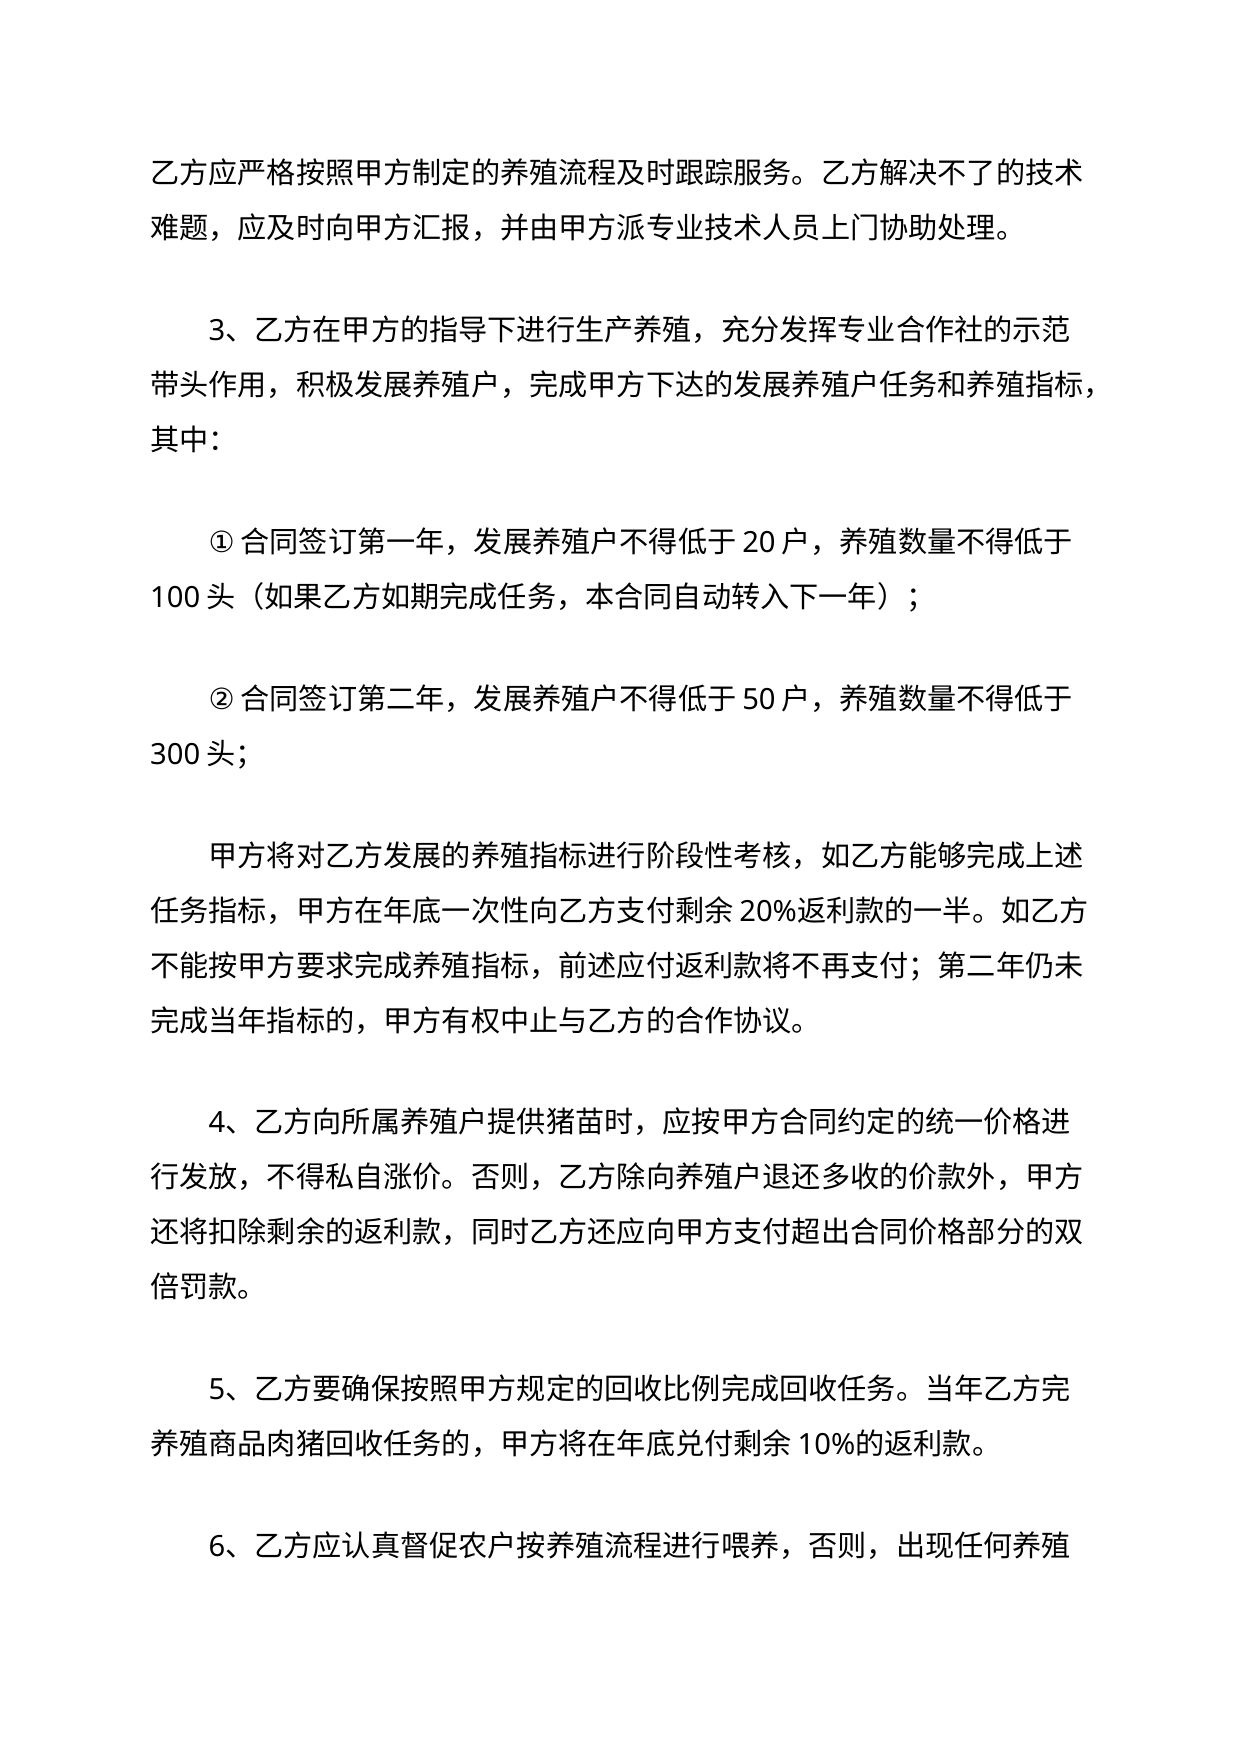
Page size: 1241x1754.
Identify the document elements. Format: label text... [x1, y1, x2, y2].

text 甲方将对乙方发展的养殖指标进行阶段性考核，如乙方能够完成上述任务指标，甲方在年底一次性向乙方支付剩余20%返利款的一半。如乙方不能按甲方要求完成养殖指标，前述应付返利款将不再支付；第二年仍未完成当年指标的，甲方有权中止与乙方的合作协议。 [150, 832, 1090, 1039]
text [150, 1522, 1090, 1565]
text 4、乙方向所属养殖户提供猪苗时，应按甲方合同约定的统一价格进行发放，不得私自涨价。否则，乙方除向养殖户退还多收的价款外，甲方还将扣除剩余的返利款，同时乙方还应向甲方支付超出合同价格部分的双倍罚款。 [150, 1099, 1090, 1306]
text ①合同签订第一年，发展养殖户不得低于20户，养殖数量不得低于100头（如果乙方如期完成任务，本合同自动转入下一年）； [150, 518, 1090, 616]
text ②合同签订第二年，发展养殖户不得低于50户，养殖数量不得低于300头； [150, 675, 1090, 773]
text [150, 150, 1090, 247]
text 5、乙方要确保按照甲方规定的回收比例完成回收任务。当年乙方完养殖商品肉猪回收任务的，甲方将在年底兑付剩余10%的返利款。 [150, 1365, 1090, 1463]
text 3、乙方在甲方的指导下进行生产养殖，充分发挥专业合作社的示范带头作用，积极发展养殖户，完成甲方下达的发展养殖户任务和养殖指标，其中： [150, 307, 1090, 459]
